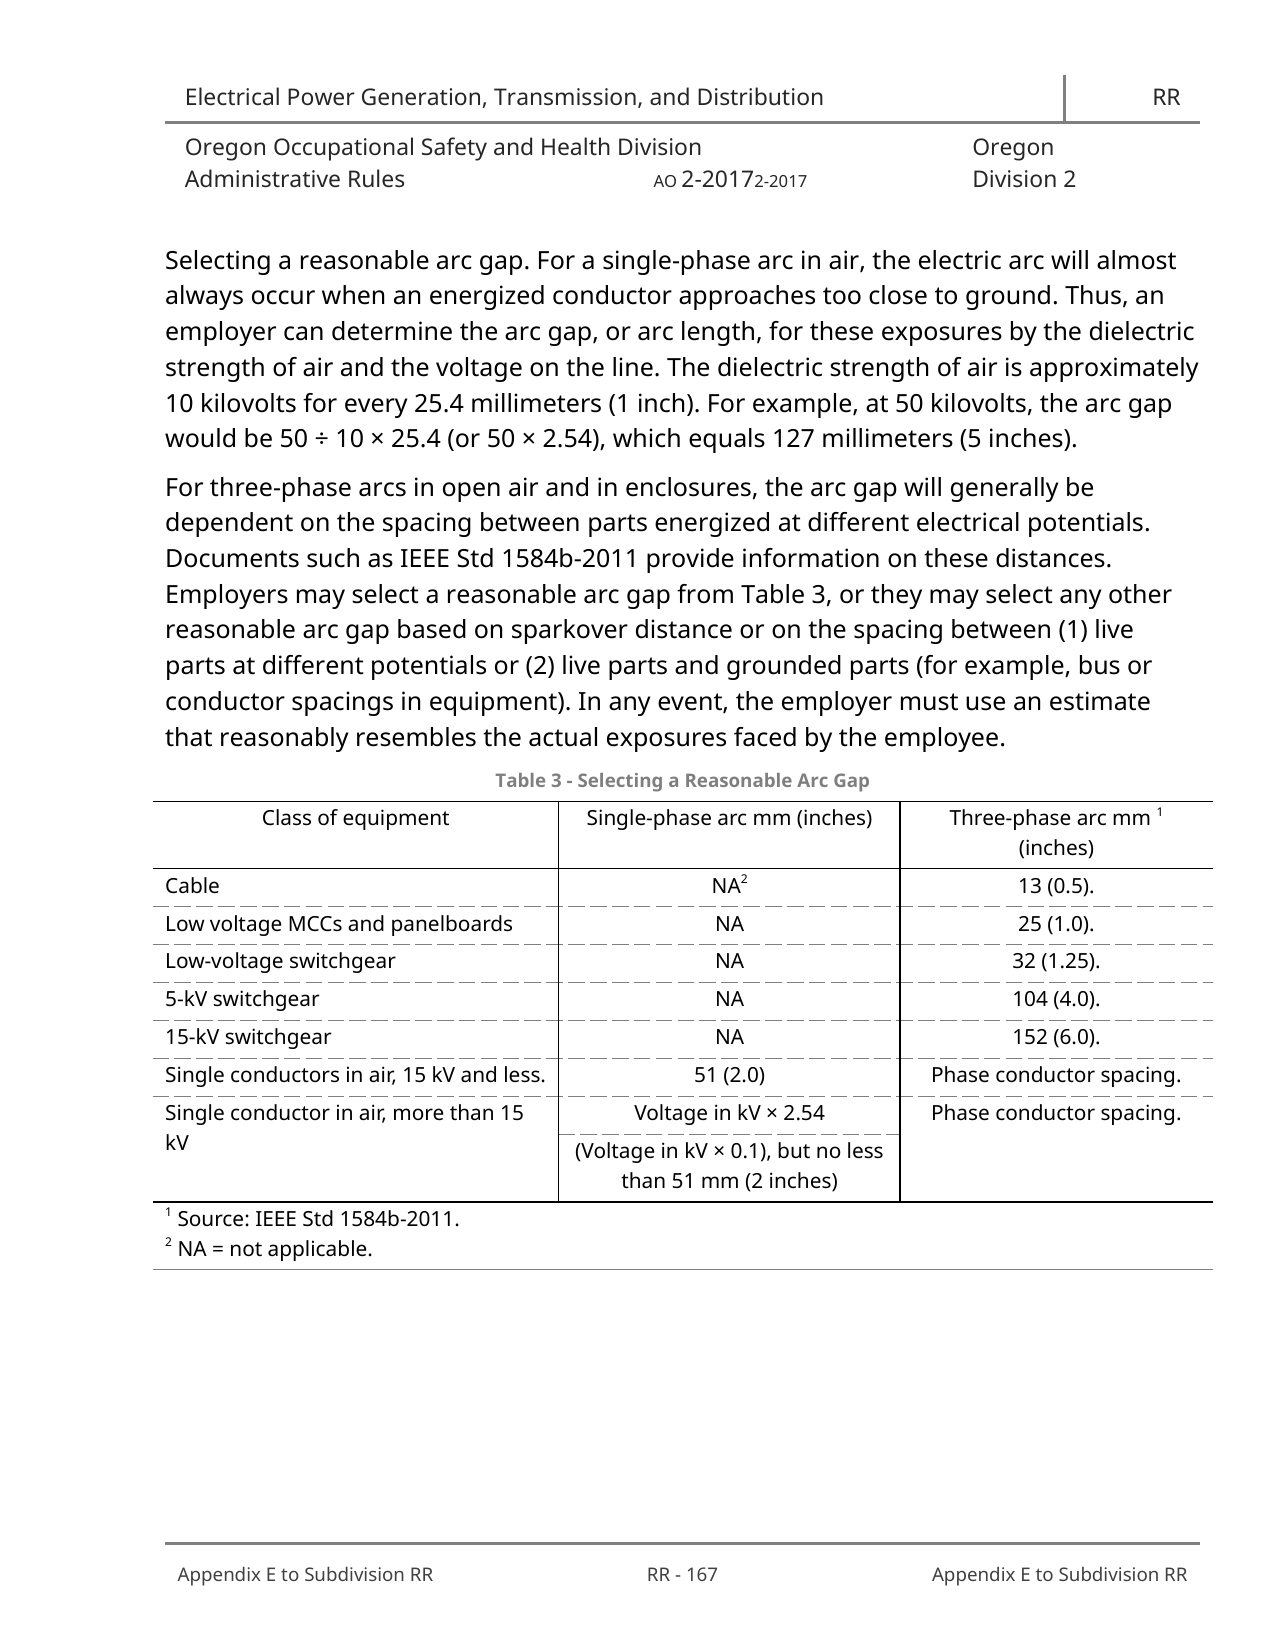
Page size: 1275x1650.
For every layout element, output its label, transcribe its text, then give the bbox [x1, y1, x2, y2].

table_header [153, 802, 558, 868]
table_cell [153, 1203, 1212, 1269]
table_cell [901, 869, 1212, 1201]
text For three-phase arcs in open air and in enclosures, the arc gap will generally be dependent on the spacing between parts energized at different electrical potentials. Documents such as IEEE Std 1584b-2011 provide information on these distances. Employers may select a reasonable arc gap from Table 3, or they may select any other reasonable arc gap based on sparkover distance or on the spacing between (1) live parts at different potentials or (2) live parts and grounded parts (for example, bus or conductor spacings in equipment). In any event, the employer must use an estimate that reasonably resembles the actual exposures faced by the employee. [165, 469, 1200, 753]
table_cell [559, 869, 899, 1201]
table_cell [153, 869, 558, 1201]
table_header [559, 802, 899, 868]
text Selecting a reasonable arc gap. For a single-phase arc in air, the electric arc will almost always occur when an energized conductor approaches too close to ground. Thus, an employer can determine the arc gap, or arc length, for these exposures by the dielectric strength of air and the voltage on the line. The dielectric strength of air is approximately 10 kilovolts for every 25.4 millimeters (1 inch). For example, at 50 kilovolts, the arc gap would be 50 ÷ 10 × 25.4 (or 50 × 2.54), which equals 127 millimeters (5 inches). [165, 225, 1200, 455]
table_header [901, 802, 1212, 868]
